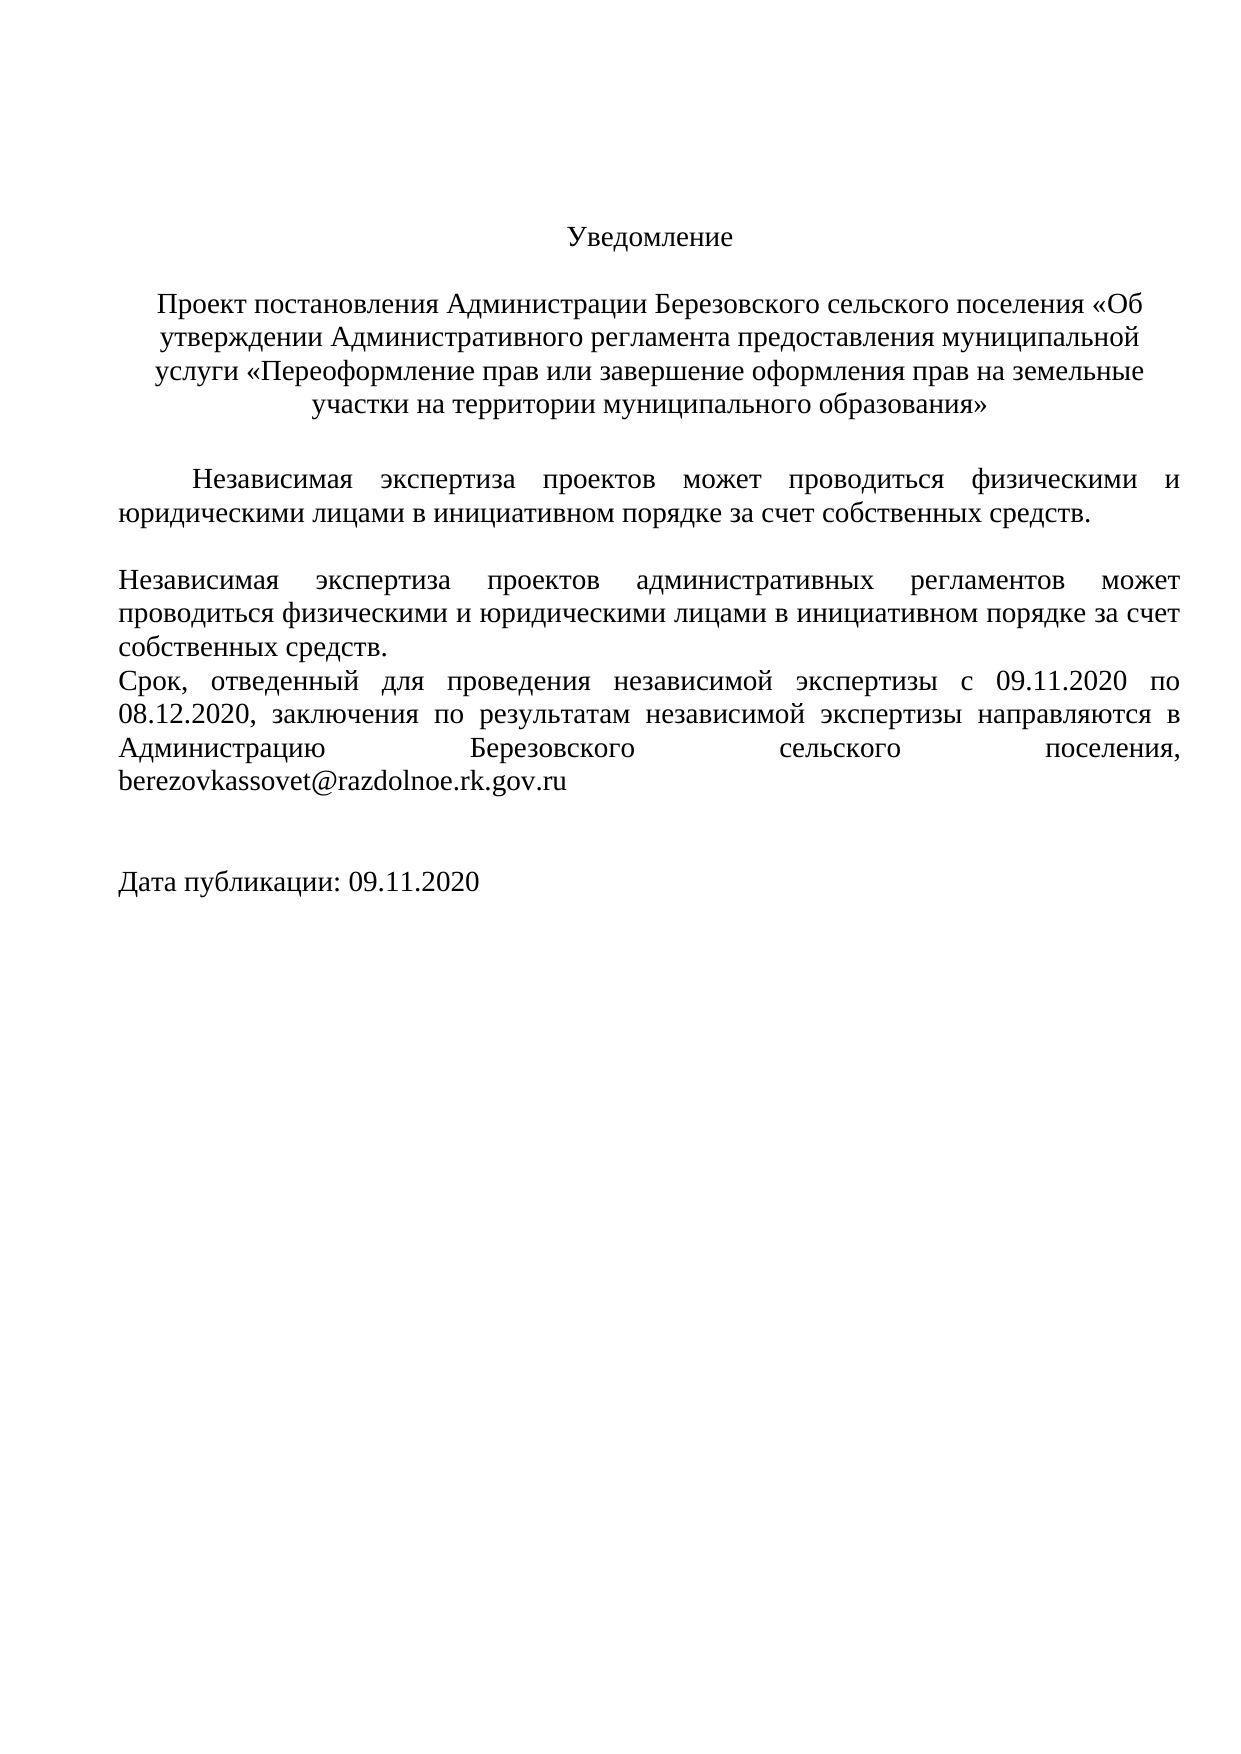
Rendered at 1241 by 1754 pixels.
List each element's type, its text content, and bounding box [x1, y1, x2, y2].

text Уведомление [118, 219, 1181, 252]
text Проект постановления Администрации Березовского сельского поселения «Об утверждении Административного регламента предоставления муниципальной услуги «Переоформление прав или завершение оформления прав на земельные участки на территории муниципального образования» [118, 286, 1181, 420]
text Независимая экспертиза проектов может проводиться физическими и юридическими лицами в инициативном порядке за счет собственных средств. [118, 461, 1181, 528]
text Независимая экспертиза проектов административных регламентов может проводиться физическими и юридическими лицами в инициативном порядке за счет собственных средств. [118, 562, 1181, 663]
text Дата публикации: 09.11.2020 [118, 864, 1181, 897]
text Срок, отведенный для проведения независимой экспертизы с 09.11.2020 по 08.12.2020, заключения по результатам независимой экспертизы направляются в Администрацию Березовского сельского поселения, berezovkassovet@razdolnoe.rk.gov.ru [118, 663, 1181, 797]
